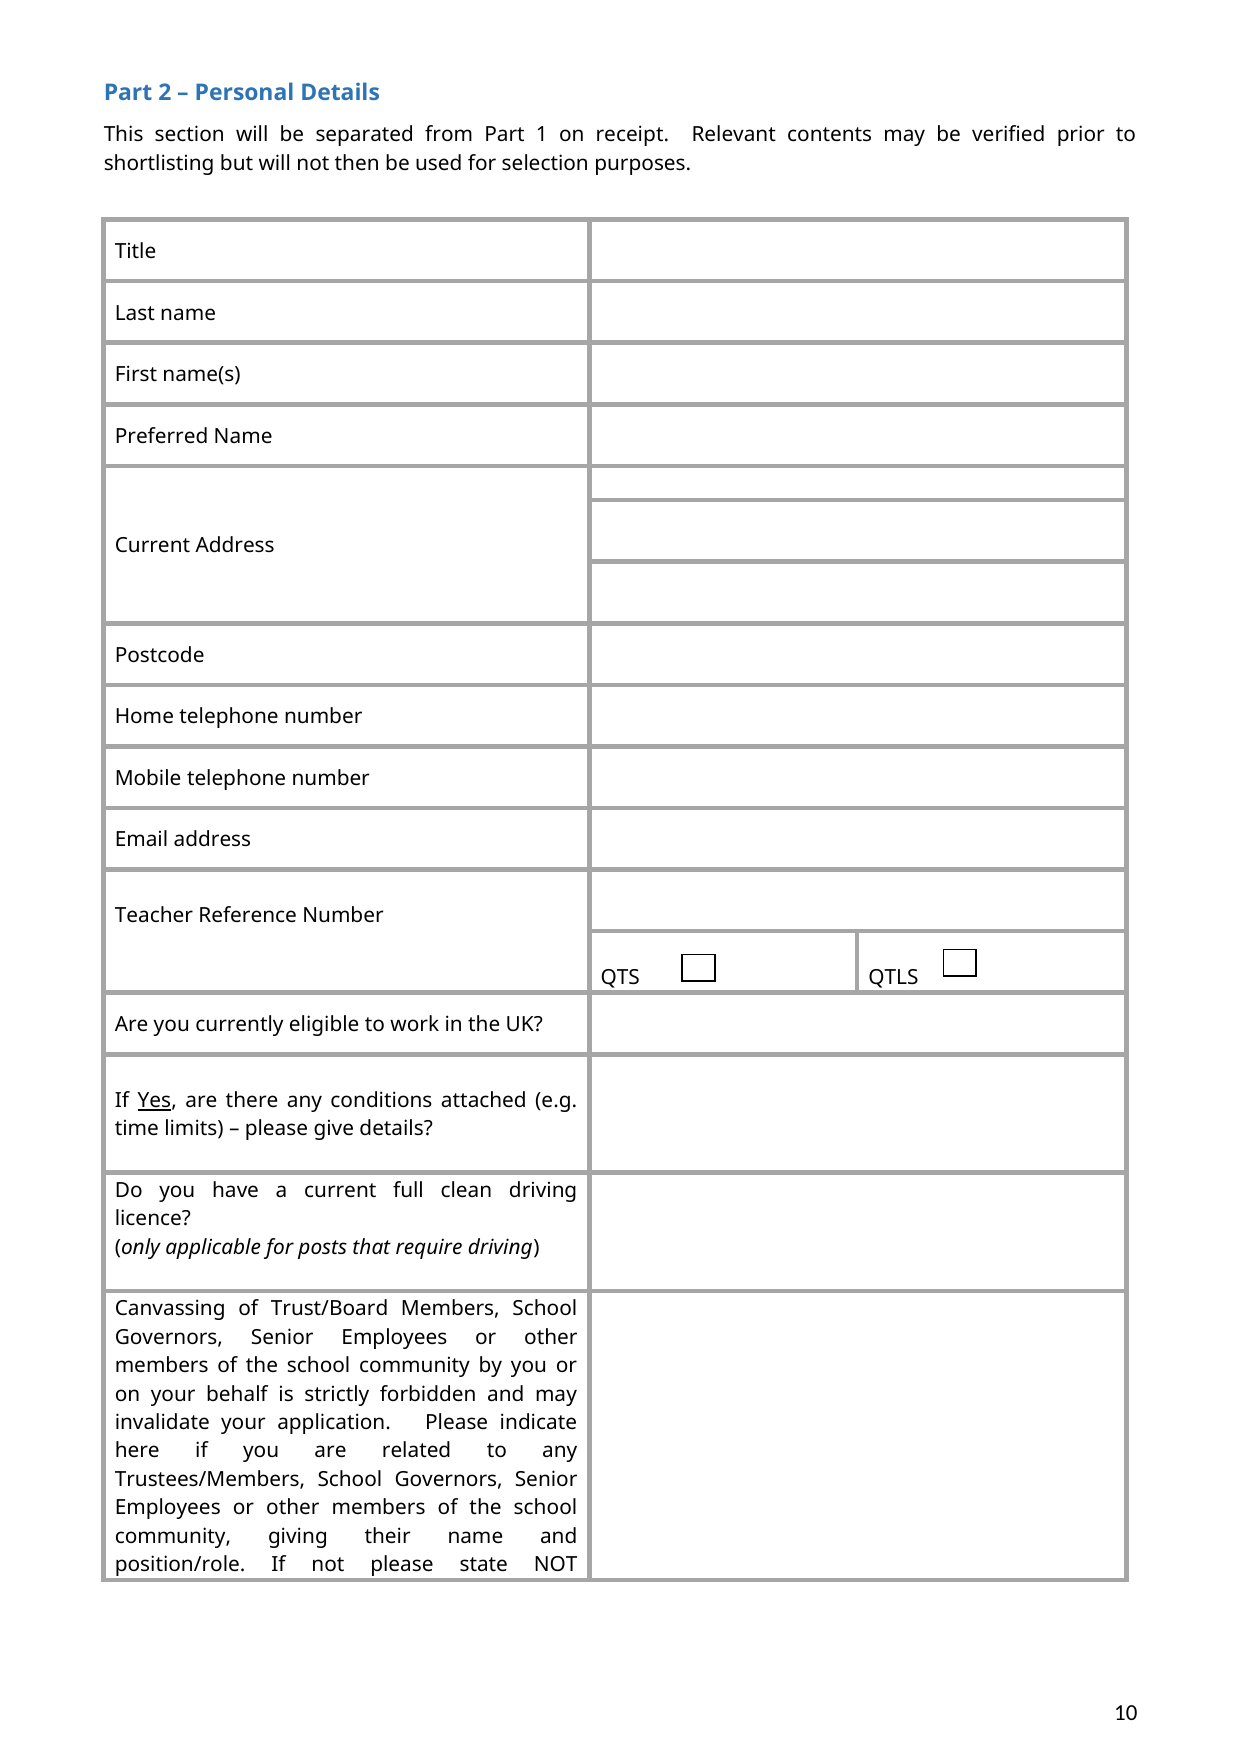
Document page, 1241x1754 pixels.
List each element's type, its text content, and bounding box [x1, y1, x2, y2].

table_cell Email address [106, 810, 587, 867]
table_cell [592, 407, 1124, 463]
table_cell [592, 626, 1124, 682]
table_cell [592, 687, 1124, 744]
table_cell [592, 468, 1124, 498]
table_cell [106, 1293, 587, 1578]
table_cell Mobile telephone number [106, 749, 587, 806]
table_cell [592, 749, 1124, 806]
table_cell [592, 1175, 1124, 1289]
table_cell If Yes, are there any conditions attached (e.g. time limits) – please give details? [106, 1057, 587, 1170]
table_cell [592, 872, 1124, 929]
table_cell [592, 1293, 1124, 1578]
table_cell [592, 810, 1124, 867]
table_cell [592, 345, 1124, 402]
table_cell [592, 502, 1124, 559]
table_cell First name(s) [106, 345, 587, 402]
table_header Title [106, 222, 587, 279]
table_cell Preferred Name [106, 407, 587, 463]
table_cell [592, 995, 1124, 1052]
table_cell [592, 564, 1124, 621]
table_cell Are you currently eligible to work in the UK? [106, 995, 587, 1052]
table_cell Home telephone number [106, 687, 587, 744]
text Part 2 – Personal Details [103, 76, 1137, 107]
table_cell Teacher Reference Number [106, 872, 587, 990]
table_cell QTS [592, 933, 855, 990]
table_cell Postcode [106, 626, 587, 682]
text This section will be separated from Part 1 on receipt. Relevant contents may be verified prior to shortlisting but will not then be used for selection purposes. [103, 119, 1137, 176]
table_cell Last name [106, 283, 587, 340]
table_cell [592, 1057, 1124, 1170]
table_cell [592, 283, 1124, 340]
table_cell Do you have a current full clean driving licence? (only applicable for posts that require driving) [106, 1175, 587, 1289]
table_cell Current Address [106, 468, 587, 621]
table_cell QTLS [859, 933, 1124, 990]
table_header [592, 222, 1124, 279]
